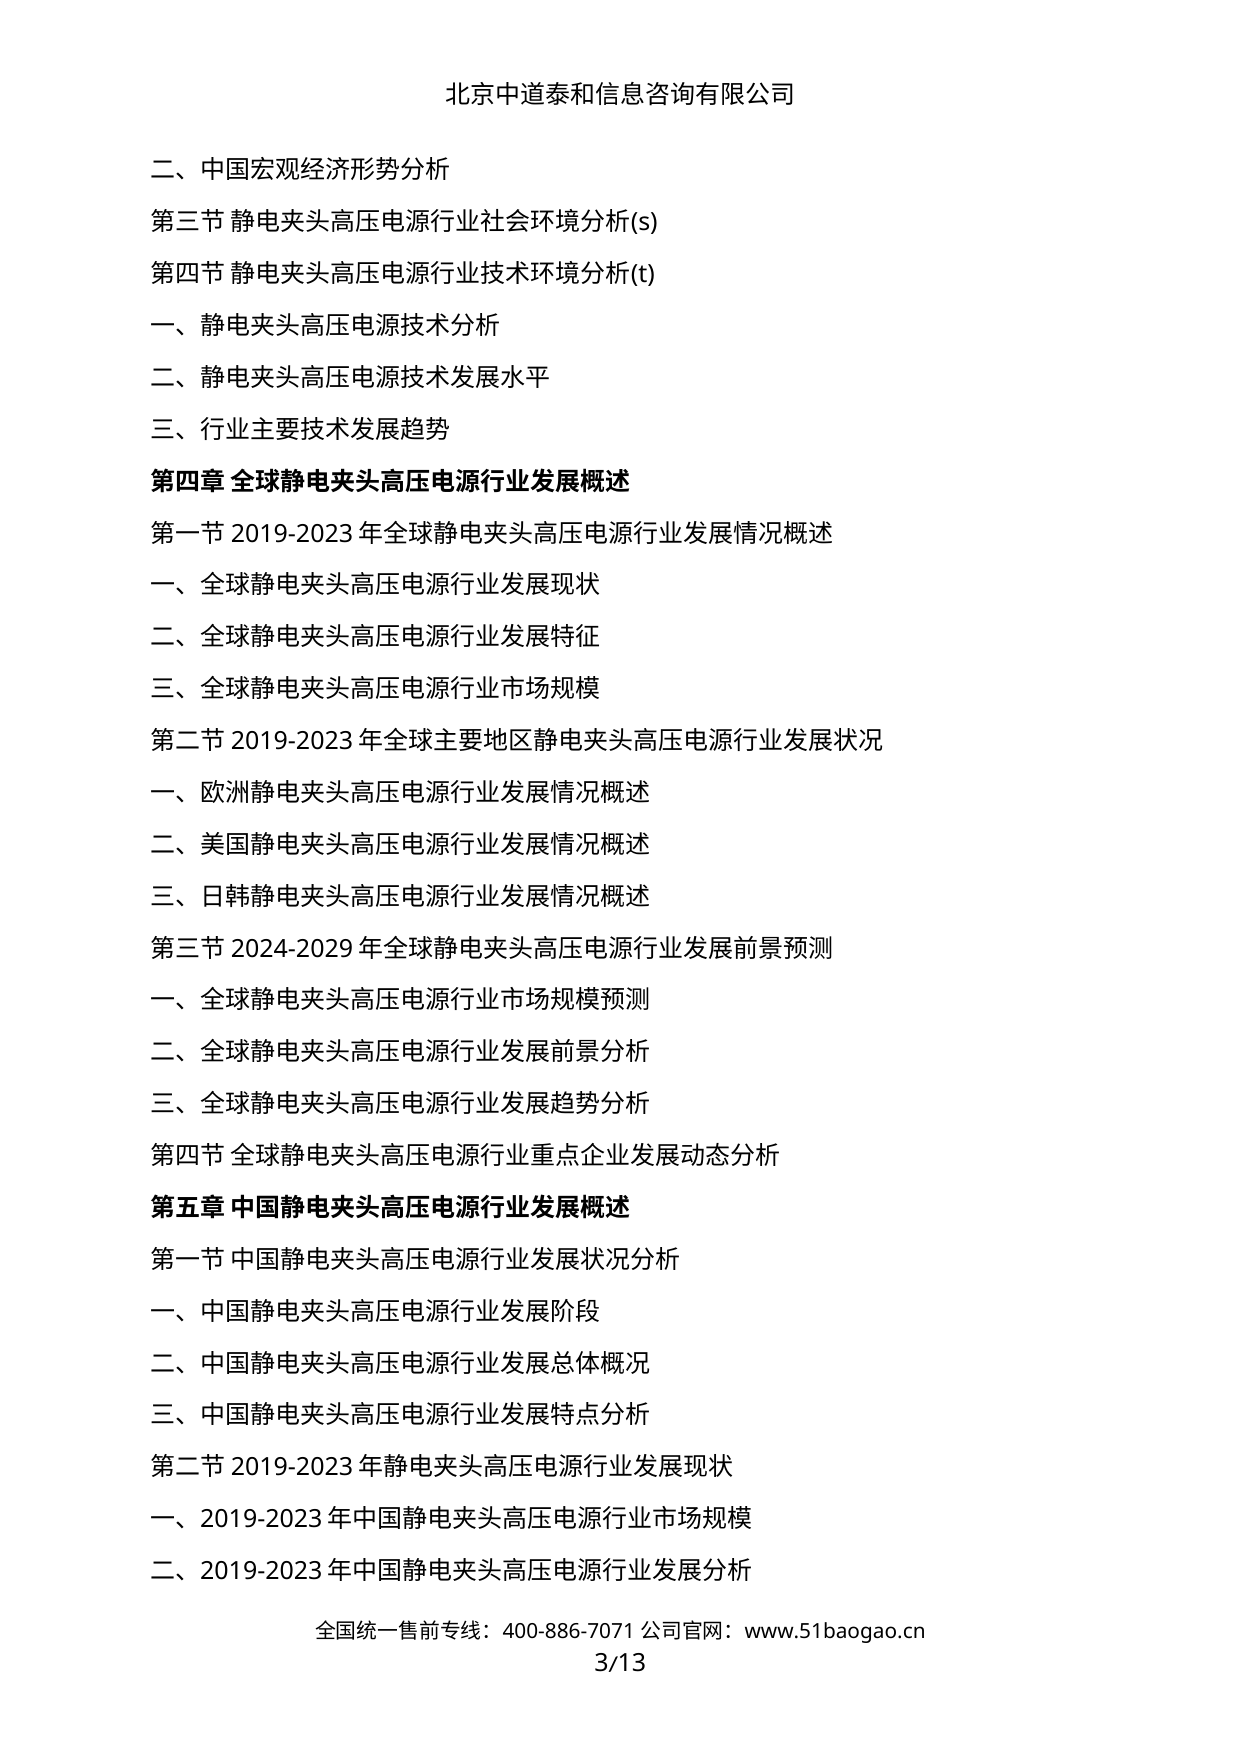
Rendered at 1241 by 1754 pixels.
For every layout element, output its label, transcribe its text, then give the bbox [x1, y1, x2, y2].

text 第二节 2019-2023年静电夹头高压电源行业发展现状 [150, 1447, 1090, 1483]
text 三、行业主要技术发展趋势 [150, 409, 1090, 446]
text 第五章 中国静电夹头高压电源行业发展概述 [150, 1187, 1090, 1224]
text 第四节 静电夹头高压电源行业技术环境分析(t) [150, 254, 1090, 290]
text 一、欧洲静电夹头高压电源行业发展情况概述 [150, 772, 1090, 809]
text 二、全球静电夹头高压电源行业发展前景分析 [150, 1032, 1090, 1068]
text 第一节 2019-2023年全球静电夹头高压电源行业发展情况概述 [150, 513, 1090, 549]
text 一、2019-2023年中国静电夹头高压电源行业市场规模 [150, 1499, 1090, 1535]
text 三、日韩静电夹头高压电源行业发展情况概述 [150, 876, 1090, 912]
text 一、中国静电夹头高压电源行业发展阶段 [150, 1291, 1090, 1327]
text 二、中国宏观经济形势分析 [150, 150, 1090, 186]
text 一、静电夹头高压电源技术分析 [150, 306, 1090, 342]
text 第二节 2019-2023年全球主要地区静电夹头高压电源行业发展状况 [150, 721, 1090, 757]
text 第四章 全球静电夹头高压电源行业发展概述 [150, 461, 1090, 497]
text 二、静电夹头高压电源技术发展水平 [150, 357, 1090, 394]
text 第四节 全球静电夹头高压电源行业重点企业发展动态分析 [150, 1136, 1090, 1172]
text 二、美国静电夹头高压电源行业发展情况概述 [150, 824, 1090, 861]
text 第三节 静电夹头高压电源行业社会环境分析(s) [150, 202, 1090, 238]
text 三、中国静电夹头高压电源行业发展特点分析 [150, 1395, 1090, 1431]
text 第一节 中国静电夹头高压电源行业发展状况分析 [150, 1239, 1090, 1276]
text 二、2019-2023年中国静电夹头高压电源行业发展分析 [150, 1551, 1090, 1587]
text 一、全球静电夹头高压电源行业市场规模预测 [150, 980, 1090, 1016]
text 三、全球静电夹头高压电源行业发展趋势分析 [150, 1084, 1090, 1120]
text 三、全球静电夹头高压电源行业市场规模 [150, 669, 1090, 705]
text 二、中国静电夹头高压电源行业发展总体概况 [150, 1343, 1090, 1379]
text 第三节 2024-2029年全球静电夹头高压电源行业发展前景预测 [150, 928, 1090, 964]
text 一、全球静电夹头高压电源行业发展现状 [150, 565, 1090, 601]
text 二、全球静电夹头高压电源行业发展特征 [150, 617, 1090, 653]
